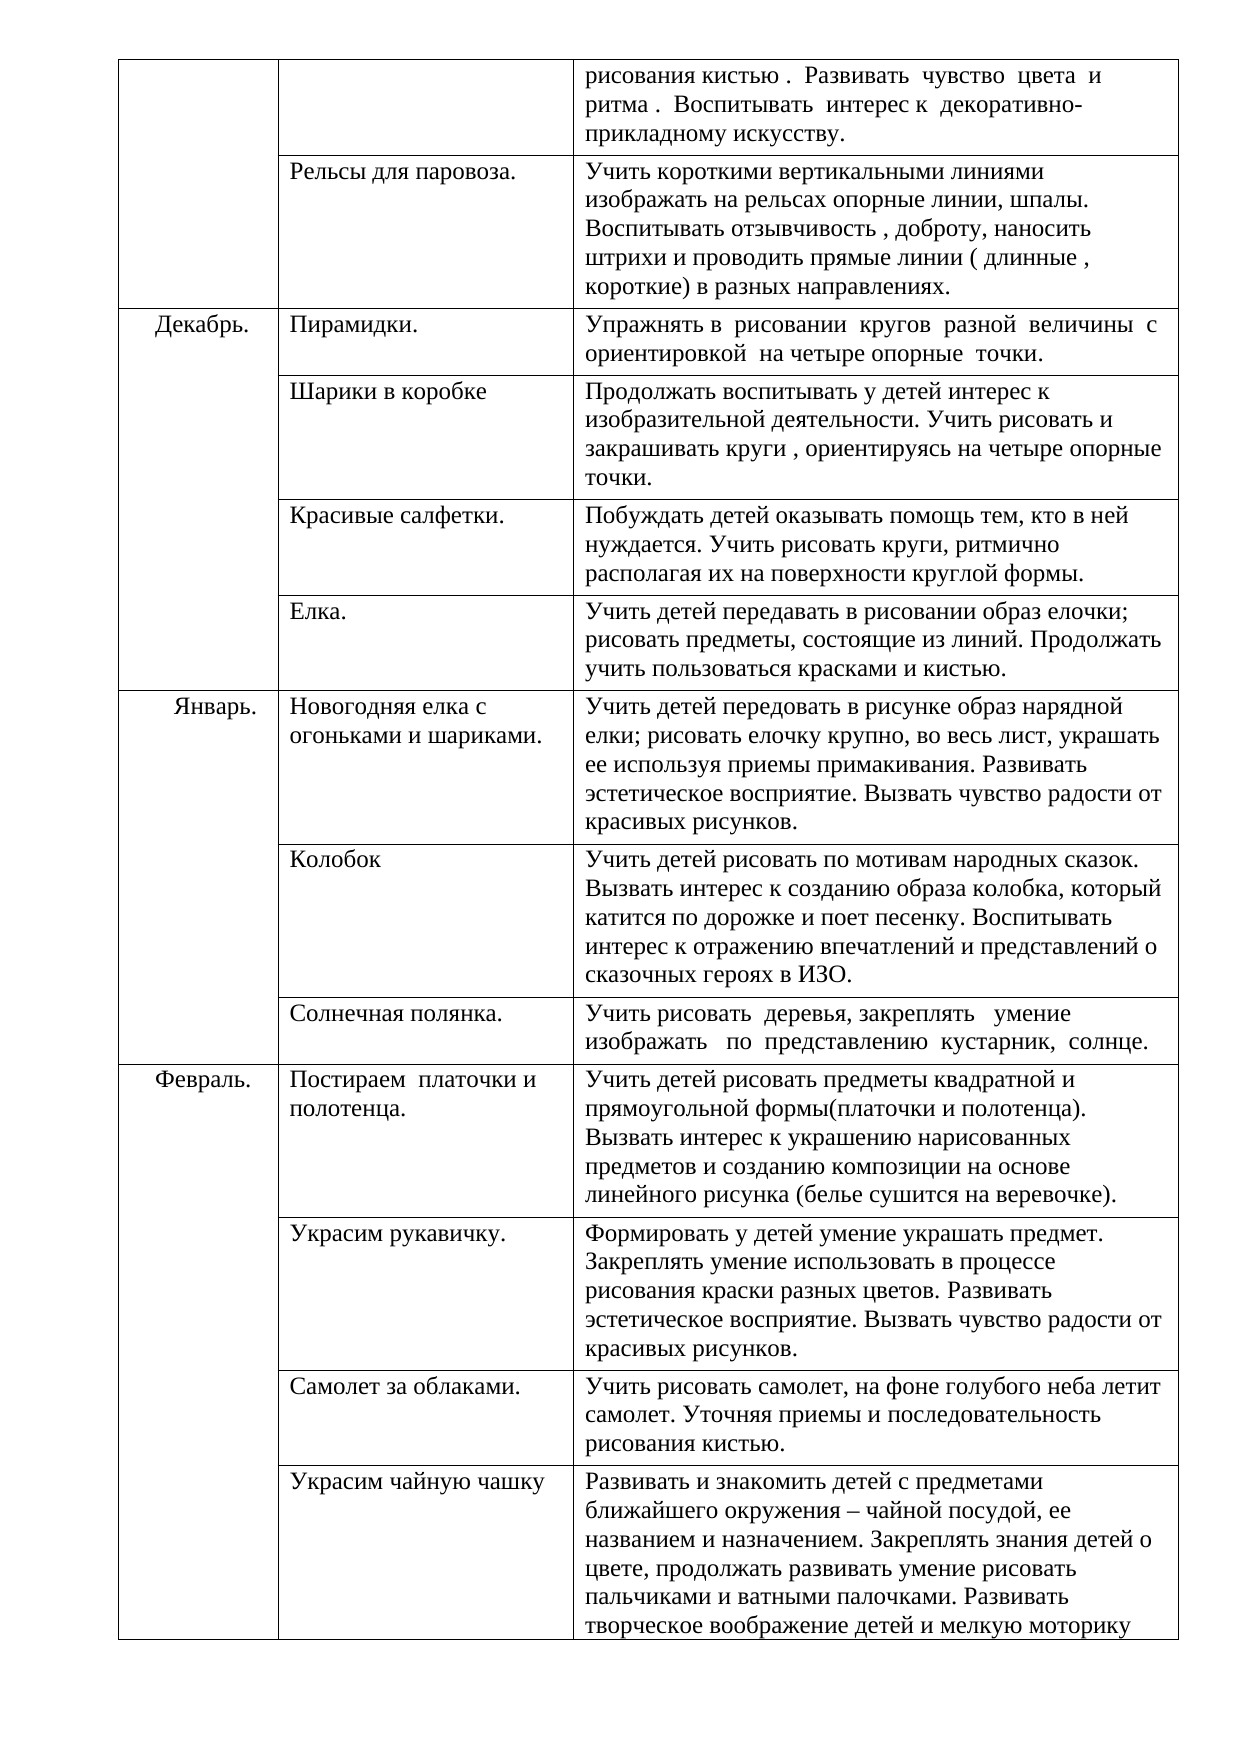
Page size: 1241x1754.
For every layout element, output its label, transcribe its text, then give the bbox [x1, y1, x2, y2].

table_cell Постираем платочки и полотенца. [279, 1065, 573, 1217]
table_cell Учить короткими вертикальными линиями изображать на рельсах опорные линии, шпалы. Воспитывать отзывчивость , доброту, наносить штрихи и проводить прямые линии ( длинные , короткие) в разных направлениях. [574, 156, 1178, 308]
table_cell Учить детей передовать в рисунке образ нарядной елки; рисовать елочку крупно, во весь лист, украшать ее используя приемы примакивания. Развивать эстетическое восприятие. Вызвать чувство радости от красивых рисунков. [574, 691, 1178, 843]
table_cell Декабрь. [119, 309, 278, 690]
table_cell Учить рисовать самолет, на фоне голубого неба летит самолет. Уточняя приемы и последовательность рисования кистью. [574, 1371, 1178, 1465]
table_cell Учить детей рисовать по мотивам народных сказок. Вызвать интерес к созданию образа колобка, который катится по дорожке и поет песенку. Воспитывать интерес к отражению впечатлений и представлений о сказочных героях в ИЗО. [574, 845, 1178, 997]
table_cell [574, 1466, 1178, 1639]
table_cell Учить детей рисовать предметы квадратной и прямоугольной формы(платочки и полотенца). Вызвать интерес к украшению нарисованных предметов и созданию композиции на основе линейного рисунка (белье сушится на веревочке). [574, 1065, 1178, 1217]
table_cell Рельсы для паровоза. [279, 156, 573, 308]
table_cell Продолжать воспитывать у детей интерес к изобразительной деятельности. Учить рисовать и закрашивать круги , ориентируясь на четыре опорные точки. [574, 376, 1178, 499]
table_cell Самолет за облаками. [279, 1371, 573, 1465]
table_cell Формировать у детей умение украшать предмет. Закреплять умение использовать в процессе рисования краски разных цветов. Развивать эстетическое восприятие. Вызвать чувство радости от красивых рисунков. [574, 1218, 1178, 1370]
table_cell Пирамидки. [279, 309, 573, 375]
table_cell Красивые салфетки. [279, 500, 573, 595]
table_cell Шарики в коробке [279, 376, 573, 499]
table_cell Учить рисовать деревья, закреплять умение изображать по представлению кустарник, солнце. [574, 998, 1178, 1063]
table_cell Солнечная полянка. [279, 998, 573, 1063]
table_cell Январь. [119, 691, 278, 1063]
table_cell Февраль. [119, 1065, 278, 1639]
table_cell Побуждать детей оказывать помощь тем, кто в ней нуждается. Учить рисовать круги, ритмично располагая их на поверхности круглой формы. [574, 500, 1178, 595]
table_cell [279, 1466, 573, 1639]
table_cell Колобок [279, 845, 573, 997]
table_cell Учить детей передавать в рисовании образ елочки; рисовать предметы, состоящие из линий. Продолжать учить пользоваться красками и кистью. [574, 596, 1178, 690]
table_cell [574, 60, 1178, 155]
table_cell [279, 60, 573, 155]
table_cell Украсим рукавичку. [279, 1218, 573, 1370]
table_cell Елка. [279, 596, 573, 690]
table_cell Упражнять в рисовании кругов разной величины с ориентировкой на четыре опорные точки. [574, 309, 1178, 375]
table_cell Новогодняя елка с огоньками и шариками. [279, 691, 573, 843]
